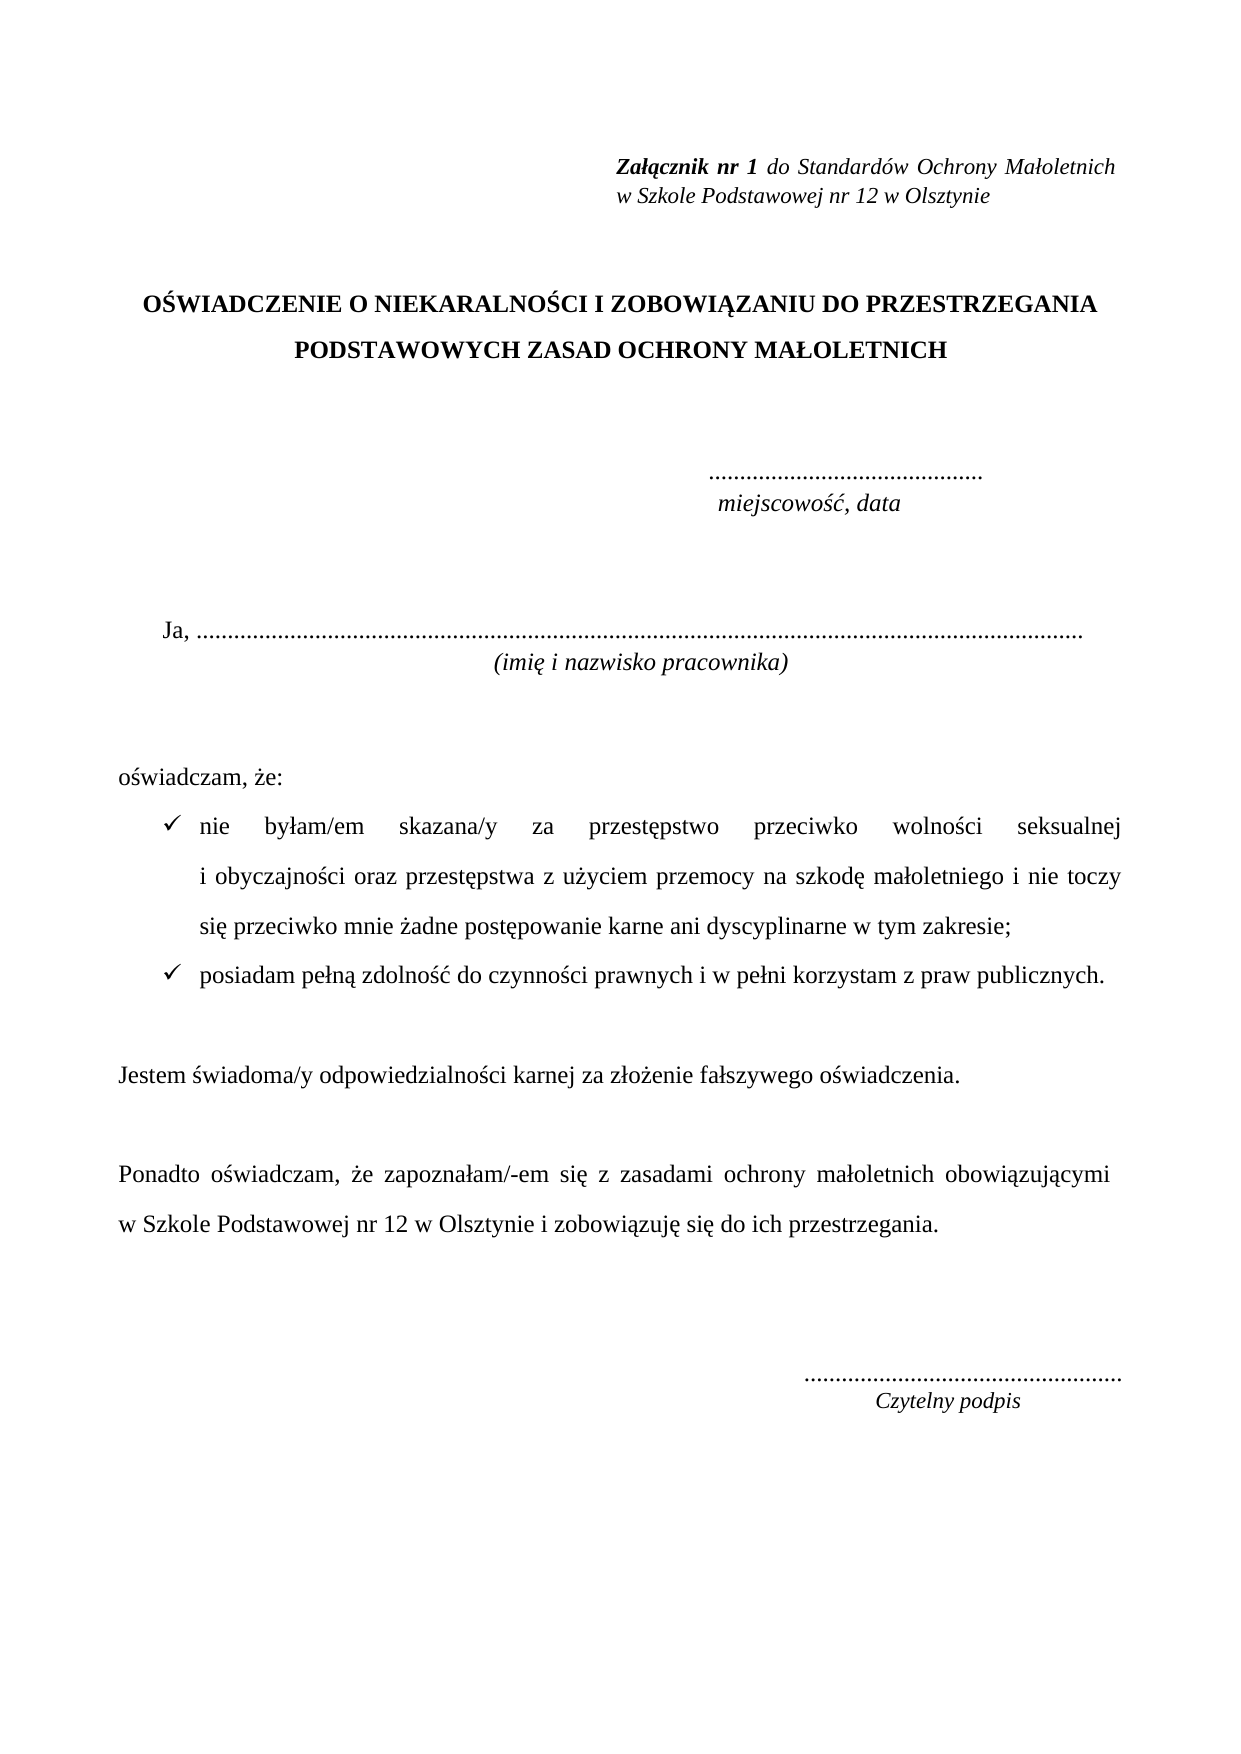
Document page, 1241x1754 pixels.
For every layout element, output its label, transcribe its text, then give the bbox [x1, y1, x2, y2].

list posiadam pełną zdolność do czynności prawnych i w pełni korzystam z praw publicznych. [162, 960, 1122, 989]
text ................................................... [118, 1358, 1122, 1387]
text miejscowość, data [686, 488, 1123, 517]
text Ja, .............................................................................................................................................. [162, 615, 1122, 643]
list nie byłam/em skazana/y za przestępstwo przeciwko wolności seksualnej i obyczajności oraz przestępstwa z użyciem przemocy na szkodę małoletniego i nie toczy się przeciwko mnie żadne postępowanie karne ani dyscyplinarne w tym zakresie; [162, 811, 1122, 939]
text Ponadto oświadczam, że zapoznałam/-em się z zasadami ochrony małoletnich obowiązującymi w Szkole Podstawowej nr 12 w Olsztynie i zobowiązuję się do ich przestrzegania. [118, 1159, 1122, 1238]
text Czytelny podpis [623, 1387, 1122, 1413]
text Jestem świadoma/y odpowiedzialności karnej za złożenie fałszywego oświadczenia. [118, 1060, 1122, 1088]
text oświadczam, że: [118, 762, 1122, 790]
text ............................................ [642, 456, 1123, 485]
text OŚWIADCZENIE O NIEKARALNOŚCI I ZOBOWIĄZANIU DO PRZESTRZEGANIA PODSTAWOWYCH ZASAD OCHRONY MAŁOLETNICH [126, 289, 1115, 364]
text (imię i nazwisko pracownika) [162, 647, 1122, 676]
text Załącznik nr 1 do Standardów Ochrony Małoletnich w Szkole Podstawowej nr 12 w Olsztynie [616, 153, 1124, 209]
